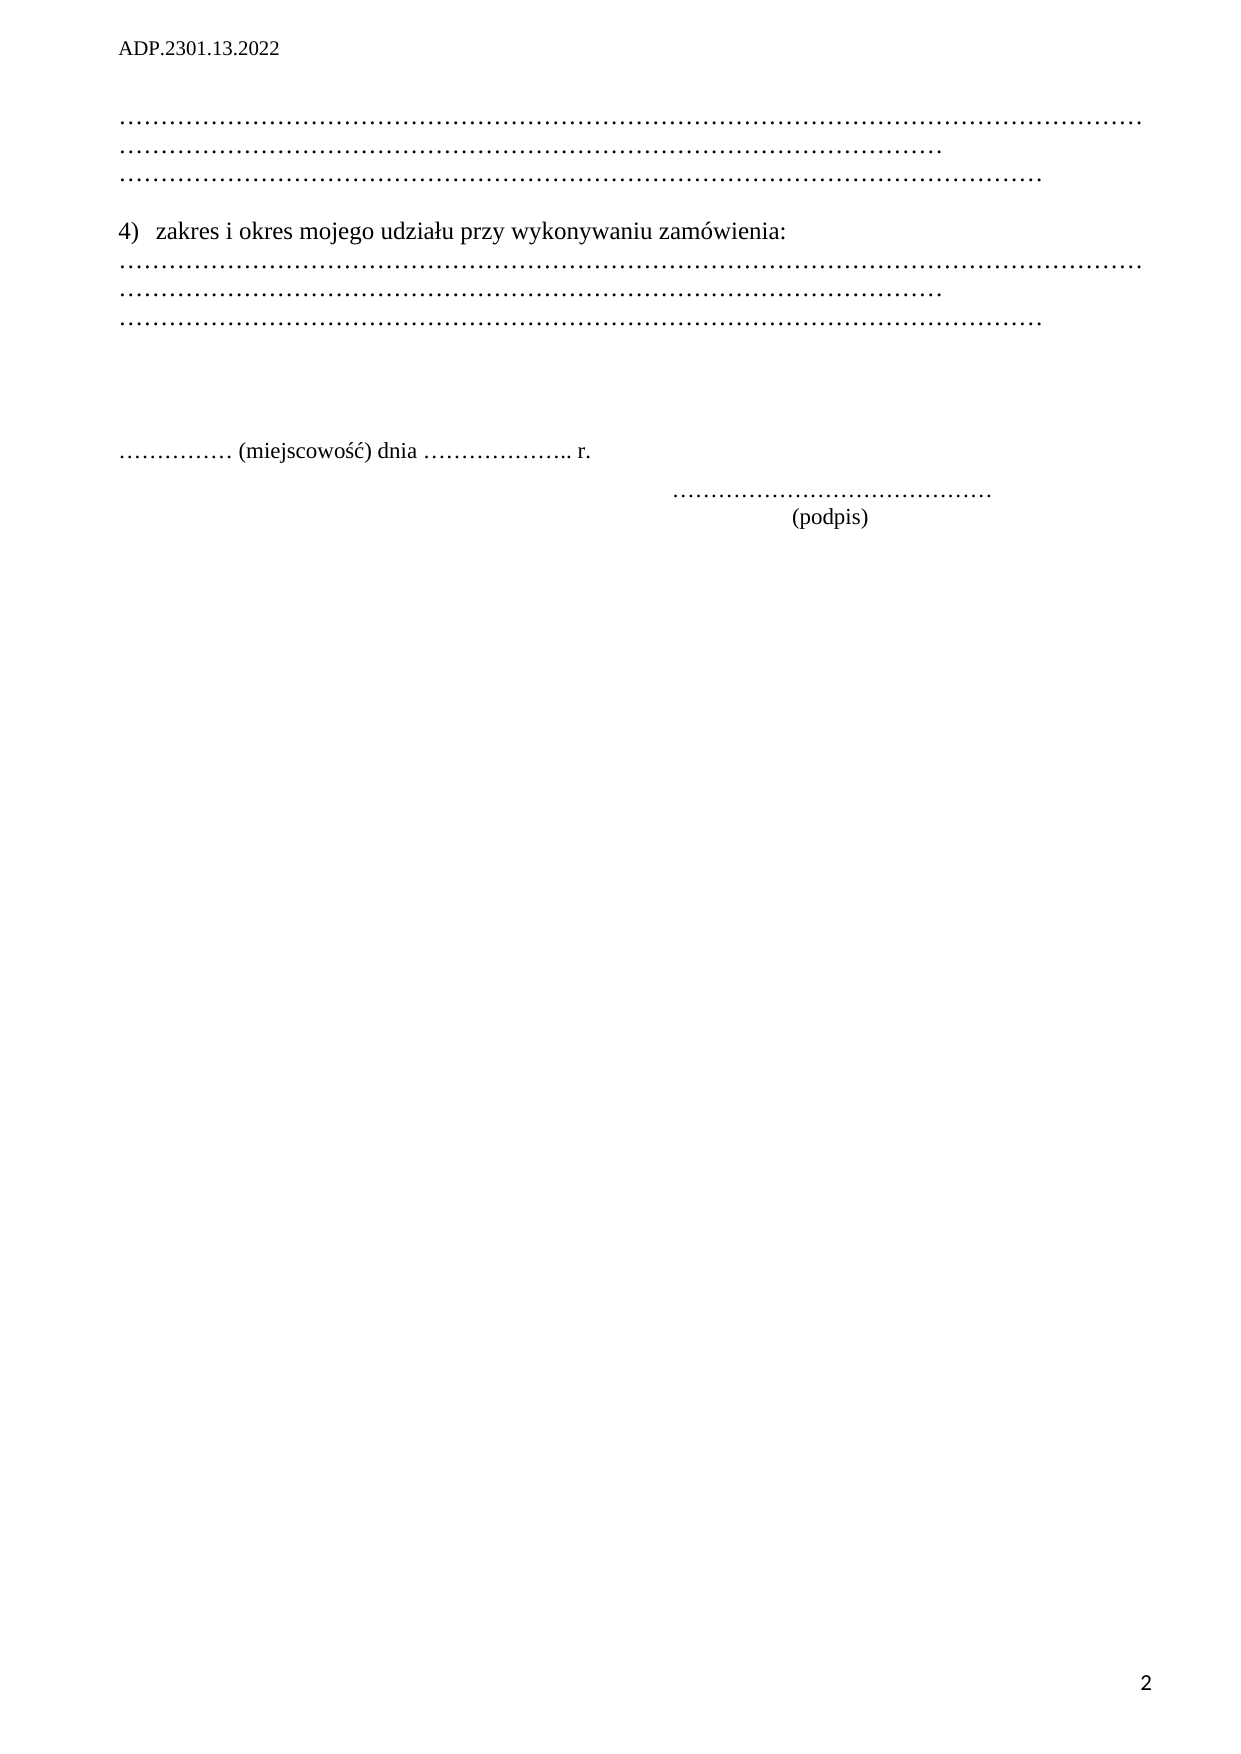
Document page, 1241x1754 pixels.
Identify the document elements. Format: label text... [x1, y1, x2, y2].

text ………………………………………………………………………………………………… [118, 302, 1152, 331]
text …………………………………… [174, 476, 1152, 503]
text …………… (miejscowość) dnia ……………….. r. [118, 437, 1152, 463]
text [118, 101, 1152, 158]
text (podpis) [174, 503, 1152, 529]
text ………………………………………………………………………………………………… [118, 158, 1152, 187]
text …………………………………………………………………………………………………………………………………………………………………………………………………… [118, 245, 1152, 302]
list zakres i okres mojego udziału przy wykonywaniu zamówienia: [118, 216, 1152, 245]
